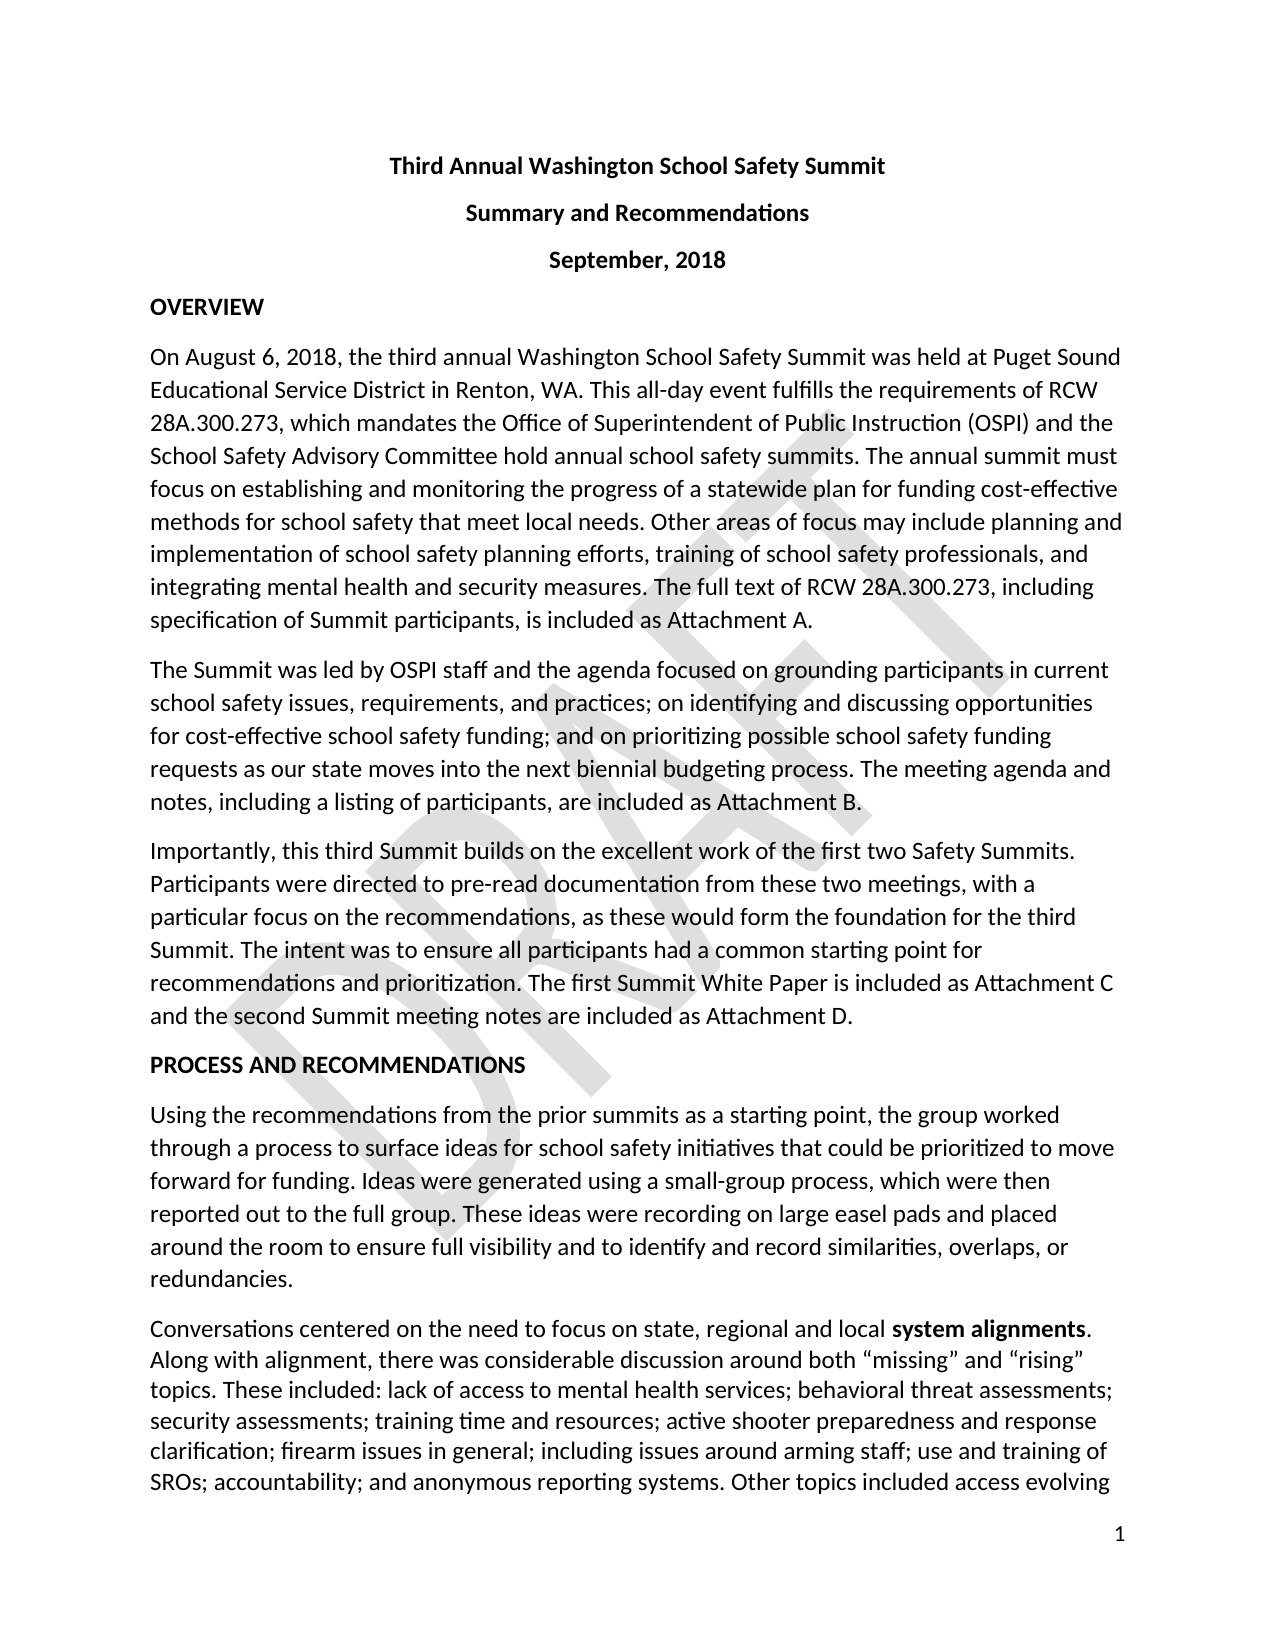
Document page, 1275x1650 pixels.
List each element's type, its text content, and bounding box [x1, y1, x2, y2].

text The Summit was led by OSPI staff and the agenda focused on grounding participants in current school safety issues, requirements, and practices; on identifying and discussing opportunities for cost-effective school safety funding; and on prioritizing possible school safety funding requests as our state moves into the next biennial budgeting process. The meeting agenda and notes, including a listing of participants, are included as Attachment B. [150, 654, 1125, 816]
text PROCESS AND RECOMMENDATIONS [150, 1049, 1125, 1080]
text Conversations centered on the need to focus on state, regional and local system alignments. [150, 1313, 1125, 1344]
subtitle September, 2018 [150, 244, 1125, 275]
text On August 6, 2018, the third annual Washington School Safety Summit was held at Puget Sound Educational Service District in Renton, WA. This all-day event fulfills the requirements of RCW 28A.300.273, which mandates the Office of Superintendent of Public Instruction (OSPI) and the School Safety Advisory Committee hold annual school safety summits. The annual summit must focus on establishing and monitoring the progress of a statewide plan for funding cost-effective methods for school safety that meet local needs. Other areas of focus may include planning and implementation of school safety planning efforts, training of school safety professionals, and integrating mental health and security measures. The full text of RCW 28A.300.273, including specification of Summit participants, is included as Attachment A. [150, 341, 1125, 635]
subtitle Summary and Recommendations [150, 197, 1125, 228]
text OVERVIEW [150, 292, 1125, 322]
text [150, 1344, 1125, 1496]
text Importantly, this third Summit builds on the excellent work of the first two Safety Summits. Participants were directed to pre-read documentation from these two meetings, with a particular focus on the recommendations, as these would form the foundation for the third Summit. The intent was to ensure all participants had a common starting point for recommendations and prioritization. The first Summit White Paper is included as Attachment C and the second Summit meeting notes are included as Attachment D. [150, 835, 1125, 1030]
text Using the recommendations from the prior summits as a starting point, the group worked through a process to surface ideas for school safety initiatives that could be prioritized to move forward for funding. Ideas were generated using a small-group process, which were then reported out to the full group. These ideas were recording on large easel pads and placed around the room to ensure full visibility and to identify and record similarities, overlaps, or redundancies. [150, 1099, 1125, 1294]
subtitle Third Annual Washington School Safety Summit [150, 150, 1125, 181]
